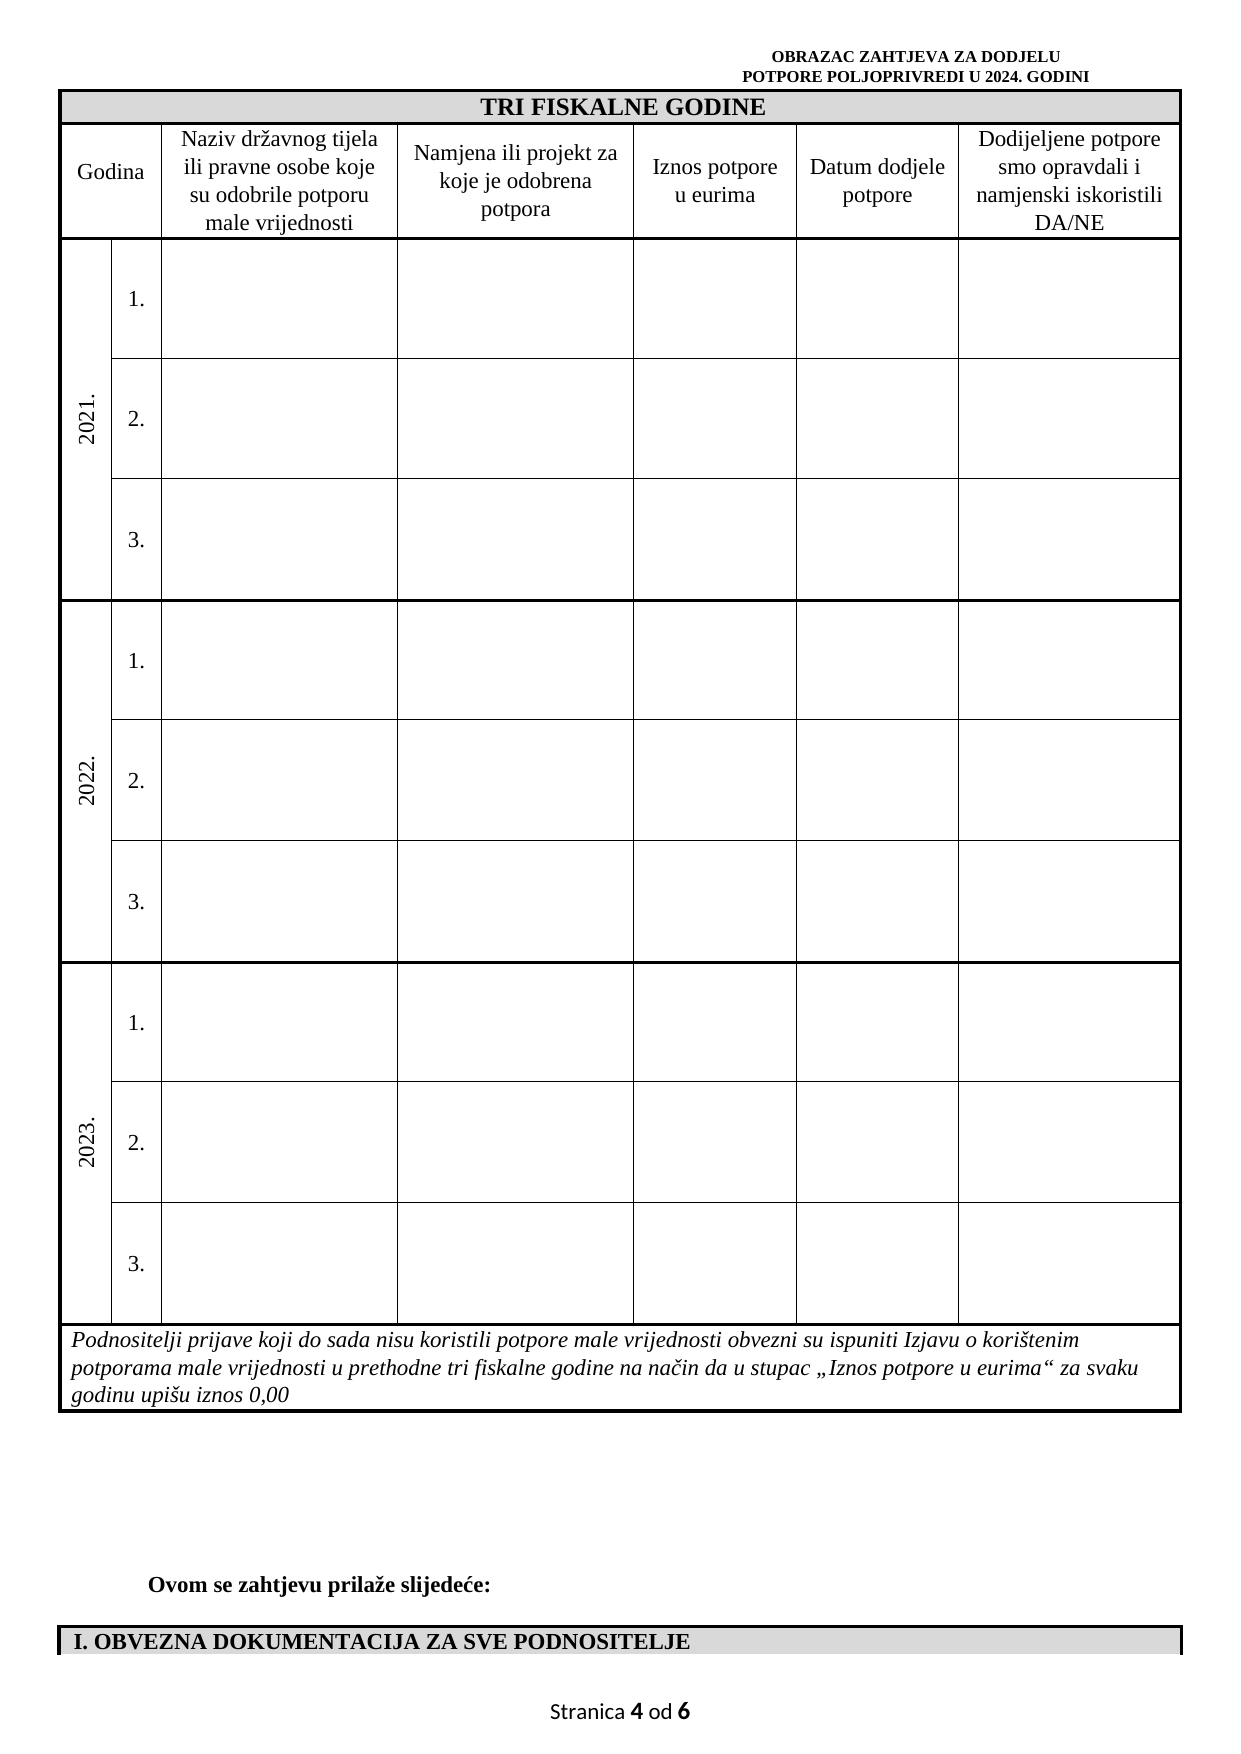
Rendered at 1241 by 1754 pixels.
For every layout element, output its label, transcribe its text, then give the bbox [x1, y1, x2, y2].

table_cell [162, 1082, 397, 1202]
table_cell [797, 602, 958, 719]
table_cell 2022. [62, 602, 111, 961]
table_cell [634, 841, 796, 961]
table_cell [162, 359, 397, 478]
table_cell [398, 602, 633, 719]
table_cell [162, 720, 397, 840]
table_cell [398, 720, 633, 840]
table_cell [162, 240, 397, 357]
table_cell 2. [112, 359, 161, 478]
table_cell Naziv državnog tijela ili pravne osobe koje su odobrile potporu male vrijednosti [162, 125, 397, 237]
table_cell [634, 1082, 796, 1202]
table_cell [634, 720, 796, 840]
table_cell [959, 964, 1179, 1081]
table_cell Datum dodjele potpore [797, 125, 958, 237]
table_cell [398, 359, 633, 478]
table_cell [959, 240, 1179, 357]
table_cell [634, 602, 796, 719]
table_cell [398, 841, 633, 961]
table_cell 3. [112, 479, 161, 599]
table_cell [398, 1203, 633, 1322]
table_cell [634, 964, 796, 1081]
table_cell [797, 1082, 958, 1202]
table_cell 1. [112, 964, 161, 1081]
table_cell 3. [112, 841, 161, 961]
table_cell [797, 240, 958, 357]
table_cell [398, 1082, 633, 1202]
table_cell [959, 359, 1179, 478]
table_cell 1. [112, 602, 161, 719]
table_cell 2023. [62, 964, 111, 1322]
table_cell 2021. [62, 240, 111, 599]
table_cell [398, 479, 633, 599]
table_cell [959, 602, 1179, 719]
table_cell [797, 841, 958, 961]
table_cell [634, 1203, 796, 1322]
text Ovom se zahtjevu prilaže slijedeće: [148, 1571, 1092, 1597]
table_cell [162, 964, 397, 1081]
table_cell [797, 964, 958, 1081]
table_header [62, 92, 1179, 122]
table_cell Dodijeljene potpore smo opravdali i namjenski iskoristili DA/NE [959, 125, 1179, 237]
table_cell [959, 1082, 1179, 1202]
table_cell [162, 479, 397, 599]
table_cell [634, 359, 796, 478]
table_header I. OBVEZNA DOKUMENTACIJA ZA SVE PODNOSITELJE [61, 1628, 1180, 1654]
table_cell [797, 359, 958, 478]
table_cell 2. [112, 720, 161, 840]
table_cell [162, 841, 397, 961]
table_cell [959, 720, 1179, 840]
table_cell [797, 479, 958, 599]
table_cell [162, 602, 397, 719]
table_cell [162, 1203, 397, 1322]
table_cell [634, 240, 796, 357]
table_cell [797, 720, 958, 840]
table_cell [959, 1203, 1179, 1322]
table_cell [398, 964, 633, 1081]
table_cell [959, 479, 1179, 599]
table_cell 2. [112, 1082, 161, 1202]
table_cell [634, 479, 796, 599]
table_cell [959, 841, 1179, 961]
table_cell [398, 240, 633, 357]
table_cell Podnositelji prijave koji do sada nisu koristili potpore male vrijednosti obvezni su ispuniti Izjavu o korištenim potporama male vrijednosti u prethodne tri fiskalne godine na način da u stupac „Iznos potpore u eurima“ za svaku godinu upišu iznos 0,00 [62, 1326, 1179, 1409]
table_cell Iznos potpore u eurima [634, 125, 796, 237]
table_cell [797, 1203, 958, 1322]
table_cell 1. [112, 240, 161, 357]
table_cell Namjena ili projekt za koje je odobrena potpora [398, 125, 633, 237]
table_cell Godina [62, 125, 161, 237]
table_cell 3. [112, 1203, 161, 1322]
